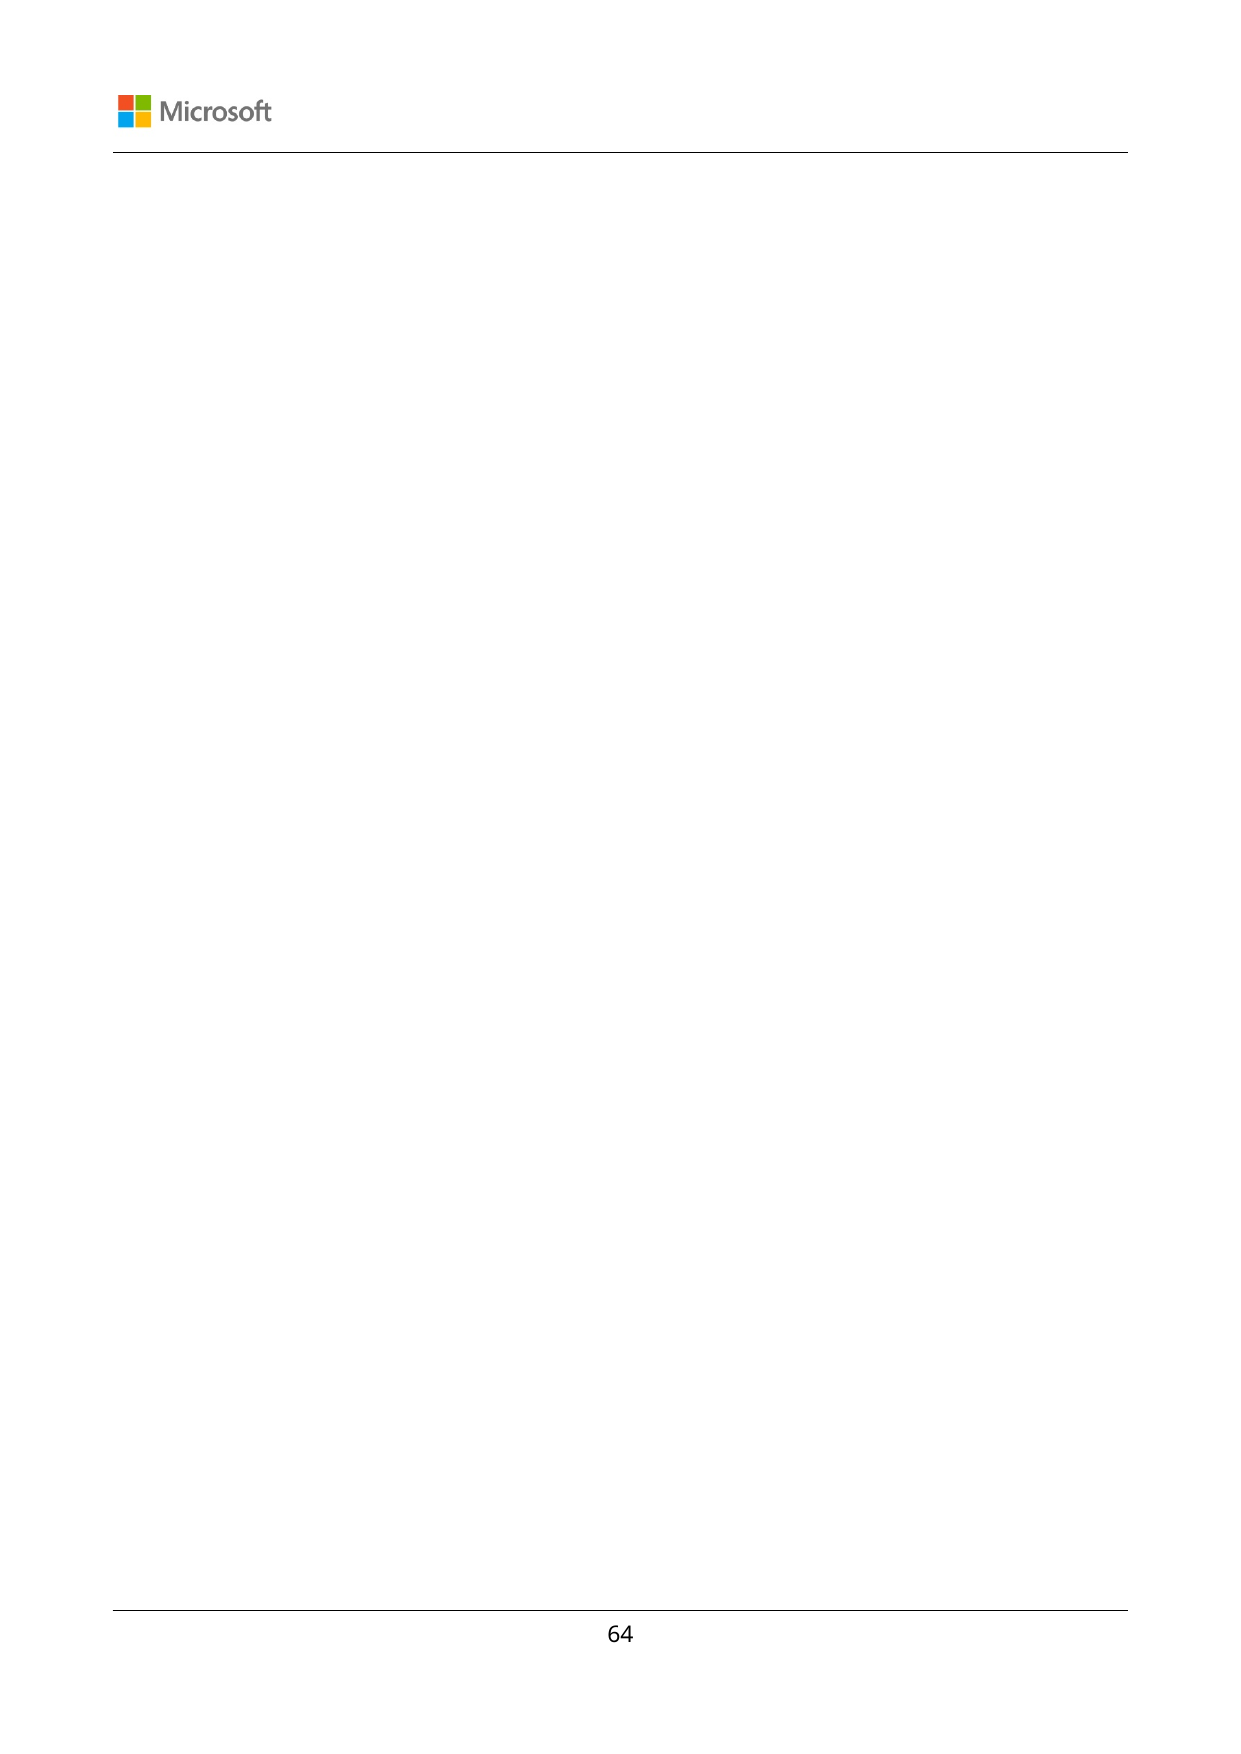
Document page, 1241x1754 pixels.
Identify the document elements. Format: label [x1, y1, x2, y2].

picture [112, 95, 275, 141]
